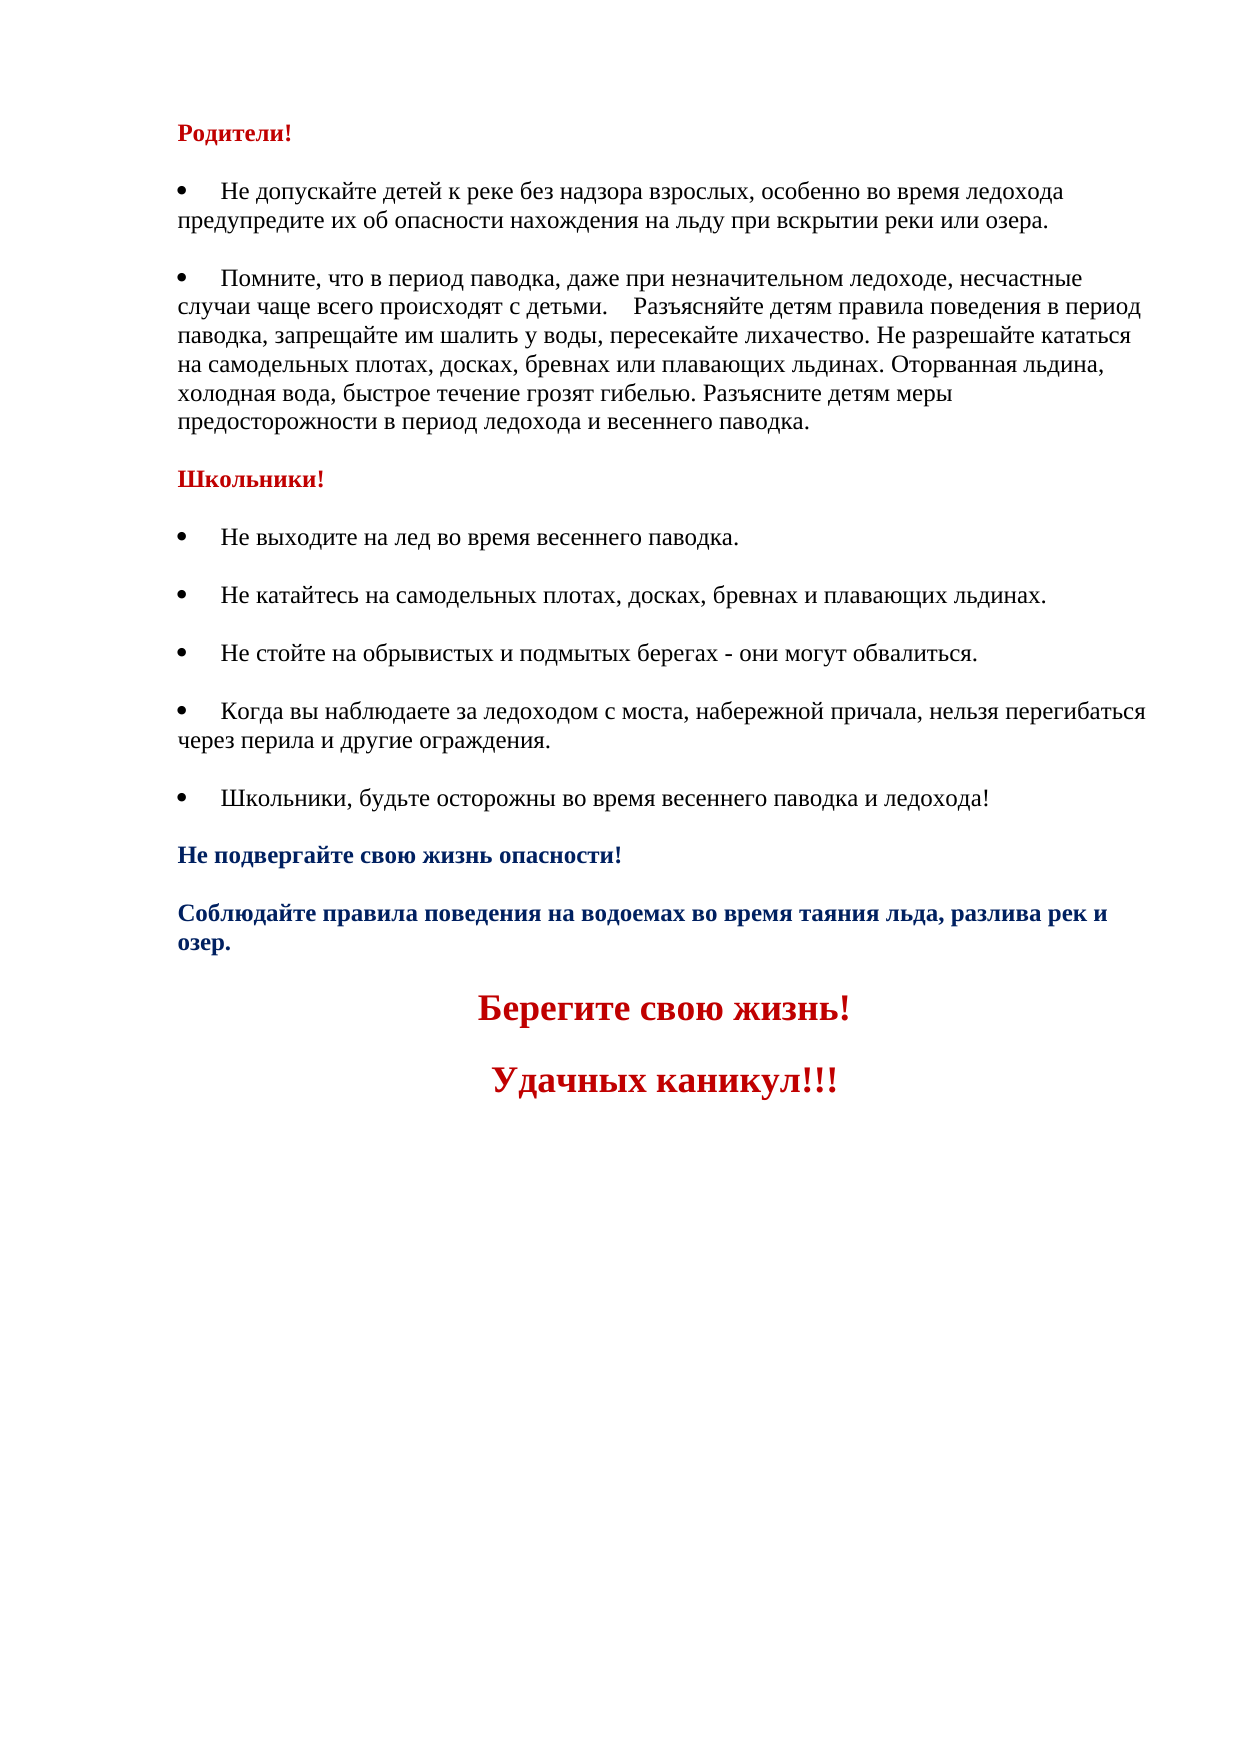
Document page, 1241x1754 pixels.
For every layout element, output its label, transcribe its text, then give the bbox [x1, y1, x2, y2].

text Не подвергайте свою жизнь опасности! [177, 841, 1152, 869]
text  Не катайтесь на самодельных плотах, досках, бревнах и плавающих льдинах. [177, 580, 1152, 609]
text  Не допускайте детей к реке без надзора взрослых, особенно во время ледохода предупредите их об опасности нахождения на льду при вскрытии реки или озера. [177, 176, 1152, 233]
text Родители! [177, 118, 1152, 147]
text Школьники! [177, 464, 1152, 493]
text  Помните, что в период паводка, даже при незначительном ледоходе, несчастные случаи чаще всего происходят с детьми. Разъясняйте детям правила поведения в период паводка, запрещайте им шалить у воды, пересекайте лихачество. Не разрешайте кататься на самодельных плотах, досках, бревнах или плавающих льдинах. Оторванная льдина, холодная вода, быстрое течение грозят гибелью. Разъясните детям меры предосторожности в период ледохода и весеннего паводка. [177, 263, 1152, 435]
text  Школьники, будьте осторожны во время весеннего паводка и ледохода! [177, 783, 1152, 811]
text Удачных каникул!!! [177, 1057, 1152, 1101]
text  Не выходите на лед во время весеннего паводка. [177, 522, 1152, 551]
text Берегите свою жизнь! [177, 985, 1152, 1028]
text  Когда вы наблюдаете за ледоходом с моста, набережной причала, нельзя перегибаться через перила и другие ограждения. [177, 696, 1152, 753]
text Соблюдайте правила поведения на водоемах во время таяния льда, разлива рек и озер. [177, 898, 1152, 956]
text  Не стойте на обрывистых и подмытых берегах - они могут обвалиться. [177, 638, 1152, 667]
